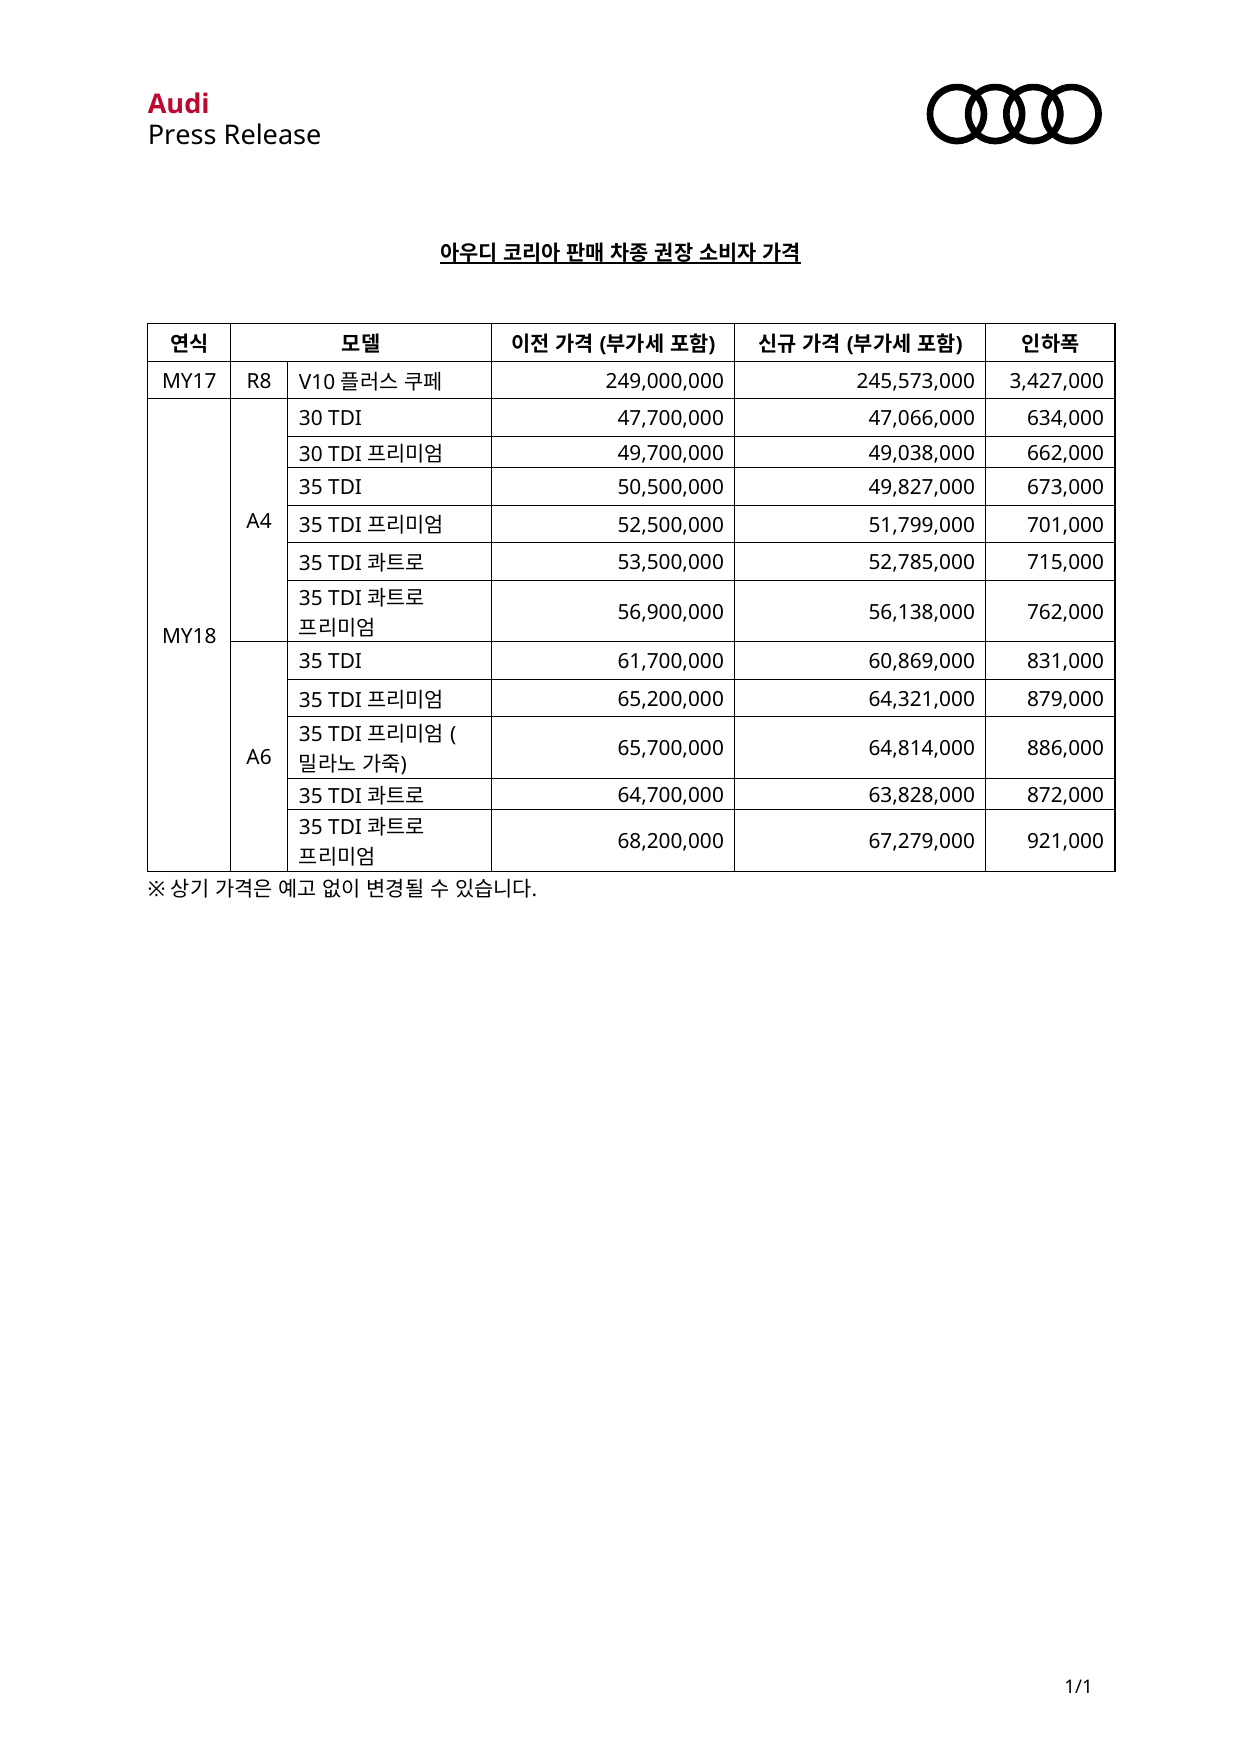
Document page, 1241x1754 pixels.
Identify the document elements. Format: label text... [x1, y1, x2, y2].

table_cell 886,000 [986, 717, 1114, 778]
table_cell 65,200,000 [492, 680, 734, 716]
table_header 모델 [231, 324, 491, 361]
table_cell 64,814,000 [735, 717, 985, 778]
table_cell 762,000 [986, 581, 1114, 641]
table_header 신규 가격 (부가세 포함) [735, 324, 985, 361]
table_cell 53,500,000 [492, 543, 734, 580]
table_cell 61,700,000 [492, 642, 734, 679]
table_cell 35 TDI [288, 642, 491, 679]
table_cell 245,573,000 [735, 362, 985, 398]
table_cell 715,000 [986, 543, 1114, 580]
table_header 인하폭 [986, 324, 1114, 361]
table_cell R8 [231, 362, 287, 398]
table_cell 879,000 [986, 680, 1114, 716]
table_cell 921,000 [986, 810, 1114, 871]
table_cell 35 TDI 콰트로 프리미엄 [288, 810, 491, 871]
table_cell 51,799,000 [735, 506, 985, 542]
table_cell 49,038,000 [735, 437, 985, 467]
table_cell 63,828,000 [735, 779, 985, 809]
table_cell 35 TDI 프리미엄 [288, 680, 491, 716]
table_cell 634,000 [986, 399, 1114, 436]
table_cell 35 TDI 프리미엄 (밀라노 가죽) [288, 717, 491, 778]
table_cell 56,138,000 [735, 581, 985, 641]
table_cell MY17 [148, 362, 230, 398]
table_cell 35 TDI 프리미엄 [288, 506, 491, 542]
table_cell 52,500,000 [492, 506, 734, 542]
table_cell MY18 [148, 399, 230, 871]
table_cell 49,827,000 [735, 468, 985, 505]
table_cell 662,000 [986, 437, 1114, 467]
table_cell A6 [231, 642, 287, 871]
table_cell 49,700,000 [492, 437, 734, 467]
table_cell 64,700,000 [492, 779, 734, 809]
table_cell 52,785,000 [735, 543, 985, 580]
table_cell 35 TDI 콰트로 [288, 779, 491, 809]
table_cell V10 플러스 쿠페 [288, 362, 491, 398]
table_cell 35 TDI 콰트로 프리미엄 [288, 581, 491, 641]
table_cell 50,500,000 [492, 468, 734, 505]
table_cell 30 TDI 프리미엄 [288, 437, 491, 467]
text ※ 상기 가격은 예고 없이 변경될 수 있습니다. [148, 872, 1092, 902]
table_cell A4 [231, 399, 287, 641]
table_cell 65,700,000 [492, 717, 734, 778]
table_cell 872,000 [986, 779, 1114, 809]
table_cell 47,066,000 [735, 399, 985, 436]
text 아우디 코리아 판매 차종 권장 소비자 가격 [148, 236, 1092, 266]
table_cell 47,700,000 [492, 399, 734, 436]
table_cell 60,869,000 [735, 642, 985, 679]
table_cell 35 TDI [288, 468, 491, 505]
table_cell 673,000 [986, 468, 1114, 505]
table_cell 67,279,000 [735, 810, 985, 871]
table_cell 56,900,000 [492, 581, 734, 641]
table_cell 701,000 [986, 506, 1114, 542]
table_cell 64,321,000 [735, 680, 985, 716]
table_cell 68,200,000 [492, 810, 734, 871]
table_header 연식 [148, 324, 230, 361]
table_cell 831,000 [986, 642, 1114, 679]
table_cell 3,427,000 [986, 362, 1114, 398]
table_cell 249,000,000 [492, 362, 734, 398]
table_header 이전 가격 (부가세 포함) [492, 324, 734, 361]
table_cell 30 TDI [288, 399, 491, 436]
table_cell 35 TDI 콰트로 [288, 543, 491, 580]
